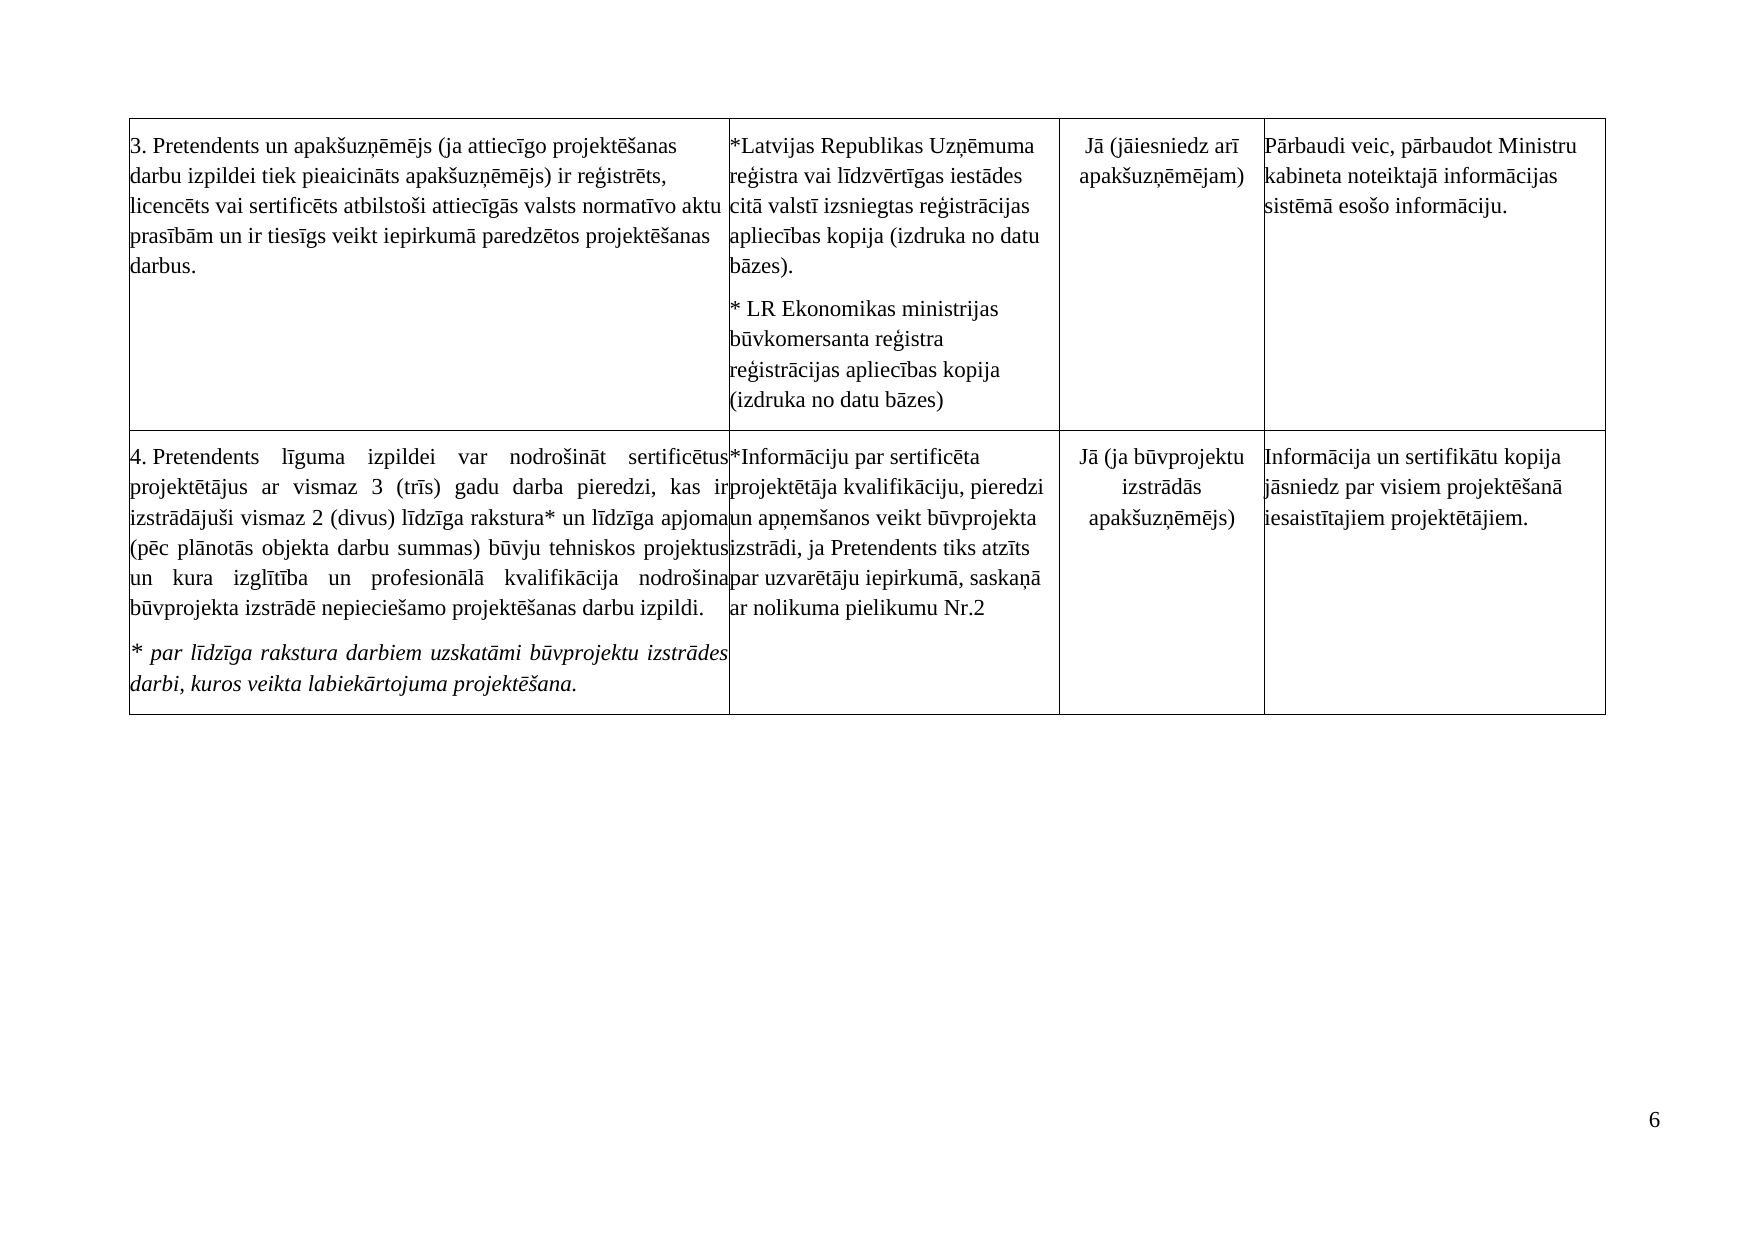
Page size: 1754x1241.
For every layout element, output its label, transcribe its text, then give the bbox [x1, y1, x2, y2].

table_cell 3. Pretendents un apakšuzņēmējs (ja attiecīgo projektēšanas darbu izpildei tiek pieaicināts apakšuzņēmējs) ir reģistrēts, licencēts vai sertificēts atbilstoši attiecīgās valsts normatīvo aktu prasībām un ir tiesīgs veikt iepirkumā paredzētos projektēšanas darbus. [130, 119, 729, 430]
table_cell *Latvijas Republikas Uzņēmuma reģistra vai līdzvērtīgas iestādes citā valstī izsniegtas reģistrācijas apliecības kopija (izdruka no datu bāzes). * LR Ekonomikas ministrijas būvkomersanta reģistra reģistrācijas apliecības kopija (izdruka no datu bāzes) [730, 119, 1059, 430]
table_cell *Informāciju par sertificēta projektētāja kvalifikāciju, pieredzi un apņemšanos veikt būvprojekta izstrādi, ja Pretendents tiks atzīts par uzvarētāju iepirkumā, saskaņā ar nolikuma pielikumu Nr.2 [730, 431, 1059, 713]
table_cell Pārbaudi veic, pārbaudot Ministru kabineta noteiktajā informācijas sistēmā esošo informāciju. [1265, 119, 1605, 430]
table_cell Jā (ja būvprojektu izstrādās apakšuzņēmējs) [1060, 431, 1264, 713]
table_cell Informācija un sertifikātu kopija jāsniedz par visiem projektēšanā iesaistītajiem projektētājiem. [1265, 431, 1605, 713]
table_cell 4. Pretendents izpildei var nodrošināt sertificētus projektētājus ar vismaz 3 (trīs) gadu darba pieredzi, kas ir izstrādājuši vismaz 2 (divus) līdzīga rakstura* un līdzīga apjoma (pēc plānotās objekta darbu summas) būvju tehniskos projektus un kura izglītība un profesionālā kvalifikācija nodrošina būvprojekta izstrādē nepieciešamo projektēšanas darbu izpildi. * par līdzīga rakstura darbiem uzskatāmi būvprojektu izstrādes darbi, kuros veikta labiekārtojuma projektēšana. [130, 431, 729, 713]
table_cell Jā (jāiesniedz arī apakšuzņēmējam) [1060, 119, 1264, 430]
